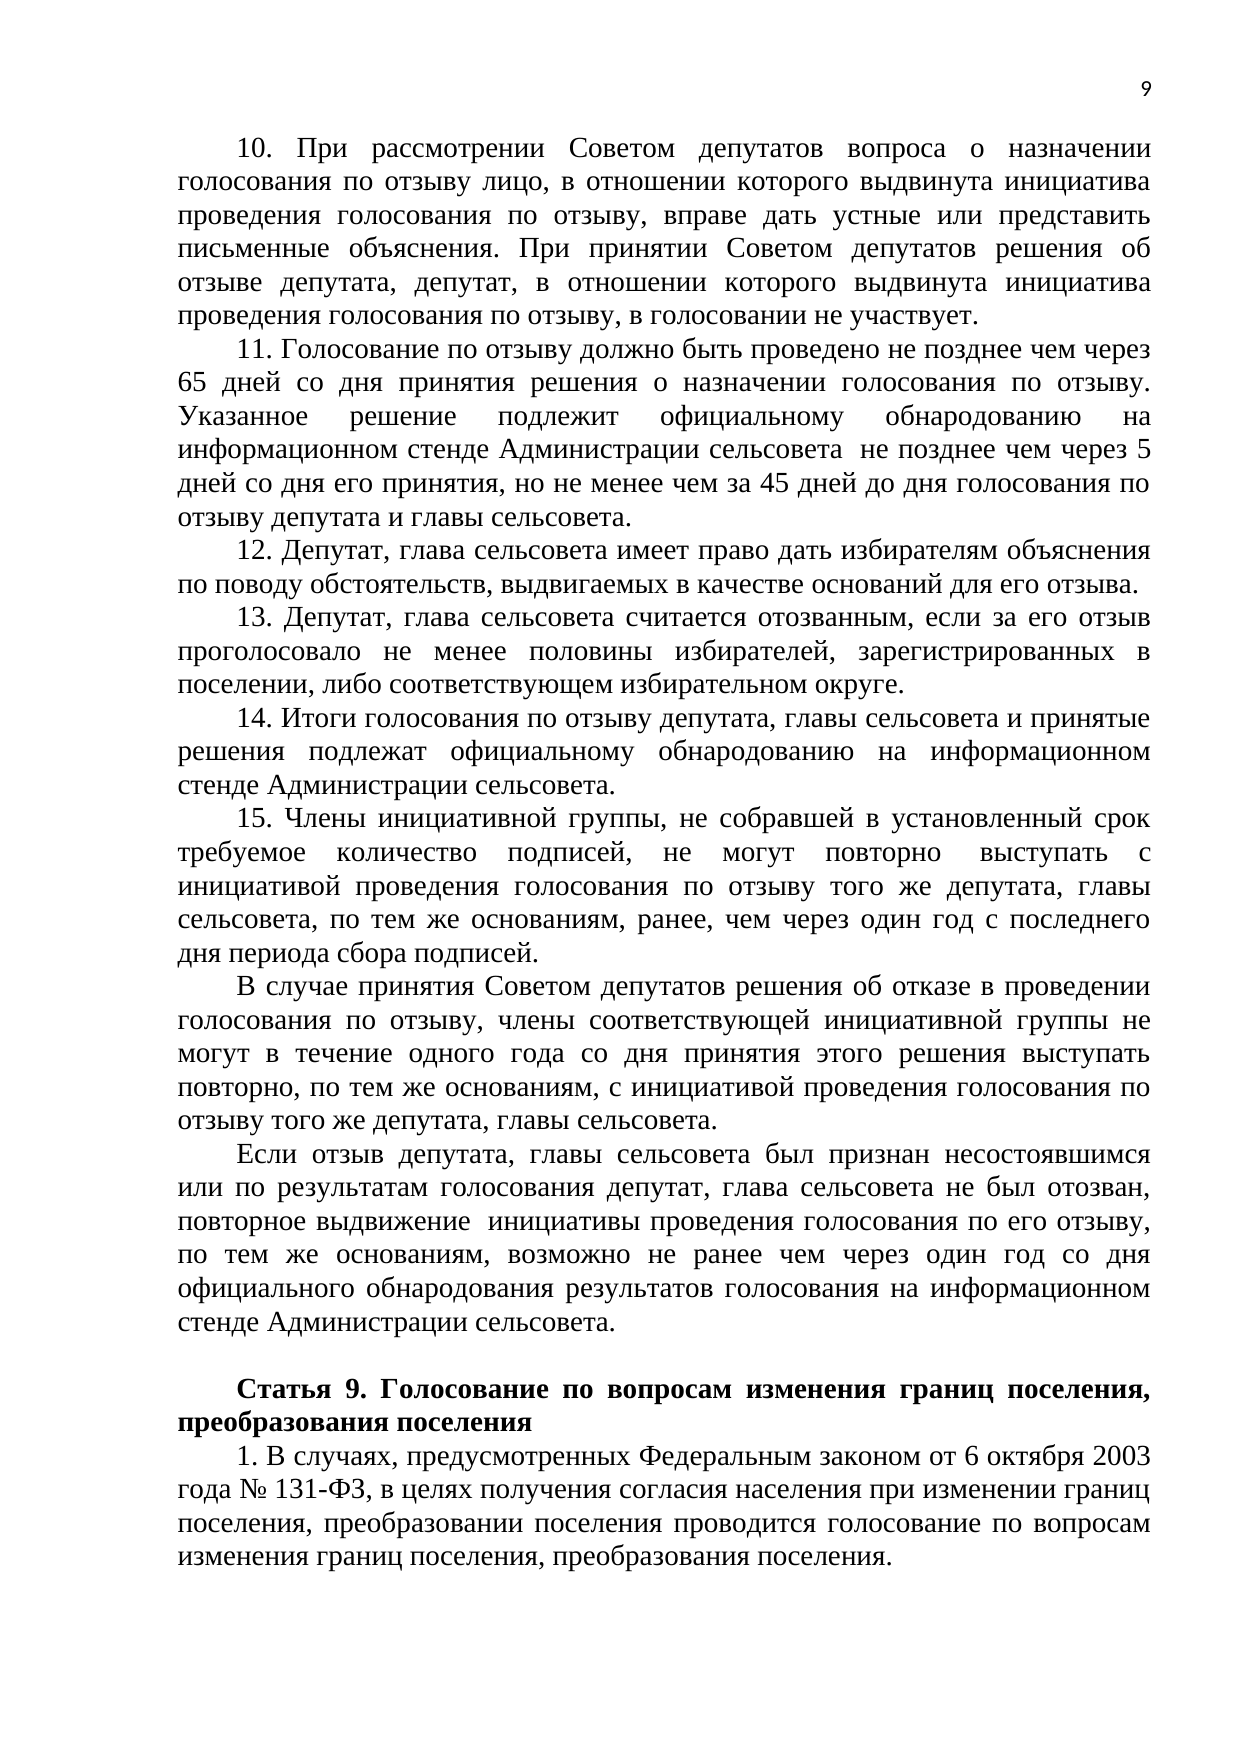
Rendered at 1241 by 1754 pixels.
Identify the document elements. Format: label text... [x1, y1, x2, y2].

text 12. Депутат, глава сельсовета имеет право дать избирателям объяснения по поводу обстоятельств, выдвигаемых в качестве оснований для его отзыва. [177, 532, 1152, 599]
text 1. В случаях, предусмотренных Федеральным законом от 6 октября 2003 года № 131-ФЗ, в целях получения согласия населения при изменении границ поселения, преобразовании поселения проводится голосование по вопросам изменения границ поселения, преобразования поселения. [177, 1438, 1152, 1572]
text 11. Голосование по отзыву должно быть проведено не позднее чем через 65 дней со дня принятия решения о назначении голосования по отзыву. Указанное решение подлежит официальному обнародованию на информационном стенде Администрации сельсовета не позднее чем через 5 дней со дня его принятия, но не менее чем за 45 дней до дня голосования по отзыву депутата и главы сельсовета. [177, 331, 1152, 532]
text 14. Итоги голосования по отзыву депутата, главы сельсовета и принятые решения подлежат официальному обнародованию на информационном стенде Администрации сельсовета. [177, 700, 1152, 801]
text В случае принятия Советом депутатов решения об отказе в проведении голосования по отзыву, члены соответствующей инициативной группы не могут в течение одного года со дня принятия этого решения выступать повторно, по тем же основаниям, с инициативой проведения голосования по отзыву того же депутата, главы сельсовета. [177, 968, 1152, 1136]
text 15. Члены инициативной группы, не собравшей в установленный срок требуемое количество подписей, не могут повторно выступать с инициативой проведения голосования по отзыву того же депутата, главы сельсовета, по тем же основаниям, ранее, чем через один год с последнего дня периода сбора подписей. [177, 801, 1152, 968]
text 10. При рассмотрении Советом депутатов вопроса о назначении голосования по отзыву лицо, в отношении которого выдвинута инициатива проведения голосования по отзыву, вправе дать устные или представить письменные объяснения. При принятии Советом депутатов решения об отзыве депутата, депутат, в отношении которого выдвинута инициатива проведения голосования по отзыву, в голосовании не участвует. [177, 130, 1152, 331]
text 13. Депутат, глава сельсовета считается отозванным, если за его отзыв проголосовало не менее половины избирателей, зарегистрированных в поселении, либо соответствующем избирательном округе. [177, 599, 1152, 700]
text Статья 9. Голосование по вопросам изменения границ поселения, преобразования поселения [177, 1371, 1152, 1438]
text Если отзыв депутата, главы сельсовета был признан несостоявшимся или по результатам голосования депутат, глава сельсовета не был отозван, повторное выдвижение инициативы проведения голосования по его отзыву, по тем же основаниям, возможно не ранее чем через один год со дня официального обнародования результатов голосования на информационном стенде Администрации сельсовета. [177, 1136, 1152, 1337]
